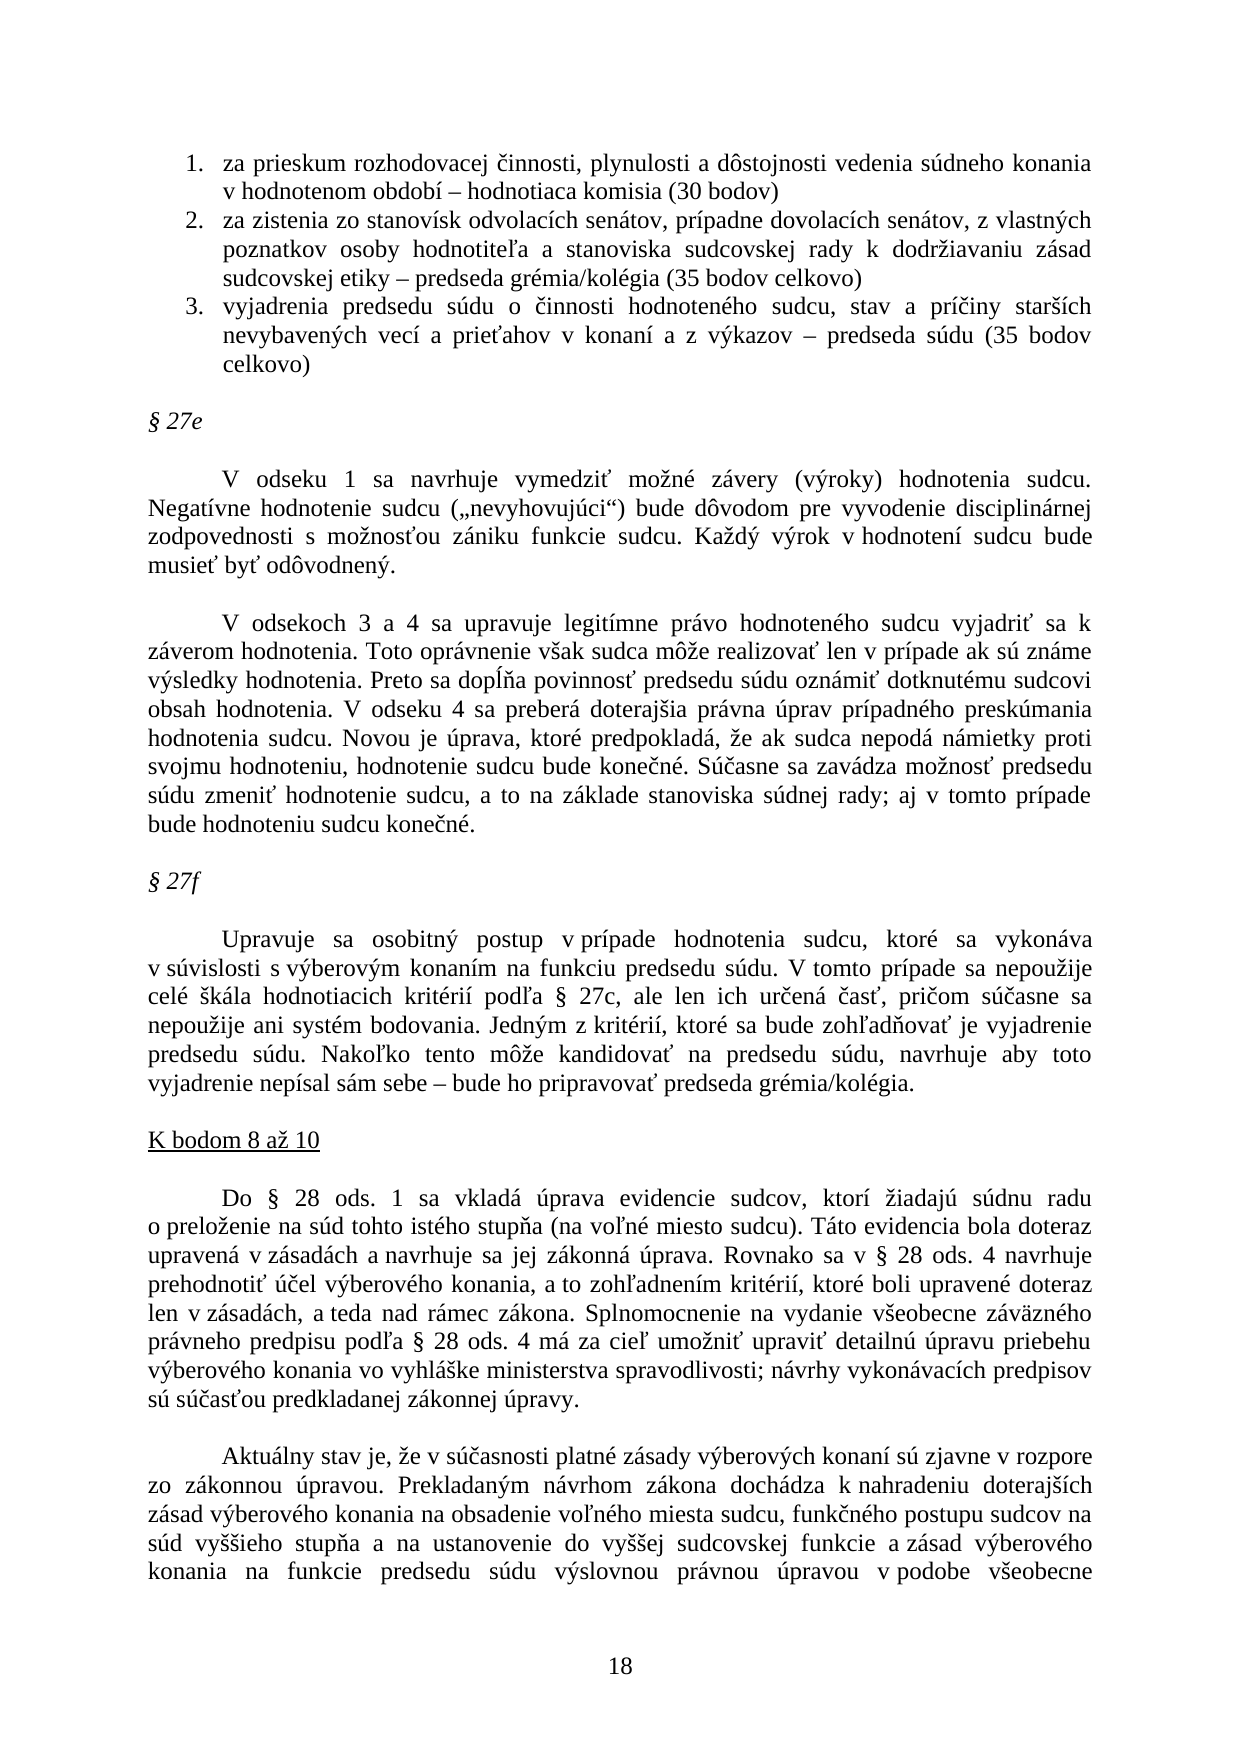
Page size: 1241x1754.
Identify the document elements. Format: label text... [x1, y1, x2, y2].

list za zistenia zo stanovísk odvolacích senátov, prípadne dovolacích senátov, z vlastných poznatkov osoby hodnotiteľa a stanoviska sudcovskej rady k dodržiavaniu zásad sudcovskej etiky – predseda grémia/kolégia (35 bodov celkovo) [185, 205, 1093, 291]
text V odseku 1 sa navrhuje vymedziť možné závery (výroky) hodnotenia sudcu. Negatívne hodnotenie sudcu („nevyhovujúci“) bude dôvodom pre vyvodenie disciplinárnej zodpovednosti s možnosťou zániku funkcie sudcu. Každý výrok v hodnotení sudcu bude musieť byť odôvodnený. [148, 464, 1093, 579]
list za prieskum rozhodovacej činnosti, plynulosti a dôstojnosti vedenia súdneho konania v hodnotenom období – hodnotiaca komisia (30 bodov) [185, 148, 1093, 205]
text Do § 28 ods. 1 sa vkladá úprava evidencie sudcov, ktorí žiadajú súdnu radu o preloženie na súd tohto istého stupňa (na voľné miesto sudcu). Táto evidencia bola doteraz upravená v zásadách a navrhuje sa jej zákonná úprava. Rovnako sa v § 28 ods. 4 navrhuje prehodnotiť účel výberového konania, a to zohľadnením kritérií, ktoré boli upravené doteraz len v zásadách, a teda nad rámec zákona. Splnomocnenie na vydanie všeobecne záväzného právneho predpisu podľa § 28 ods. 4 má za cieľ umožniť upraviť detailnú úpravu priebehu výberového konania vo vyhláške ministerstva spravodlivosti; návrhy vykonávacích predpisov sú súčasťou predkladanej zákonnej úpravy. [148, 1183, 1093, 1413]
text § 27e [148, 406, 1093, 435]
text § 27f [148, 866, 1093, 895]
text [148, 1441, 1093, 1585]
text Upravuje sa osobitný postup v prípade hodnotenia sudcu, ktoré sa vykonáva v súvislosti s výberovým konaním na funkciu predsedu súdu. V tomto prípade sa nepoužije celé škála hodnotiacich kritérií podľa § 27c, ale len ich určená časť, pričom súčasne sa nepoužije ani systém bodovania. Jedným z kritérií, ktoré sa bude zohľadňovať je vyjadrenie predsedu súdu. Nakoľko tento môže kandidovať na predsedu súdu, navrhuje aby toto vyjadrenie nepísal sám sebe – bude ho pripravovať predseda grémia/kolégia. [148, 924, 1093, 1096]
text V odsekoch 3 a 4 sa upravuje legitímne právo hodnoteného sudcu vyjadriť sa k záverom hodnotenia. Toto oprávnenie však sudca môže realizovať len v prípade ak sú známe výsledky hodnotenia. Preto sa dopĺňa povinnosť predsedu súdu oznámiť dotknutému sudcovi obsah hodnotenia. V odseku 4 sa preberá doterajšia právna úprav prípadného preskúmania hodnotenia sudcu. Novou je úprava, ktoré predpokladá, že ak sudca nepodá námietky proti svojmu hodnoteniu, hodnotenie sudcu bude konečné. Súčasne sa zavádza možnosť predsedu súdu zmeniť hodnotenie sudcu, a to na základe stanoviska súdnej rady; aj v tomto prípade bude hodnoteniu sudcu konečné. [148, 608, 1093, 838]
text K bodom 8 až 10 [148, 1125, 1093, 1154]
list vyjadrenia predsedu súdu o činnosti hodnoteného sudcu, stav a príčiny starších nevybavených vecí a prieťahov v konaní a z výkazov – predseda súdu (35 bodov celkovo) [185, 291, 1093, 378]
